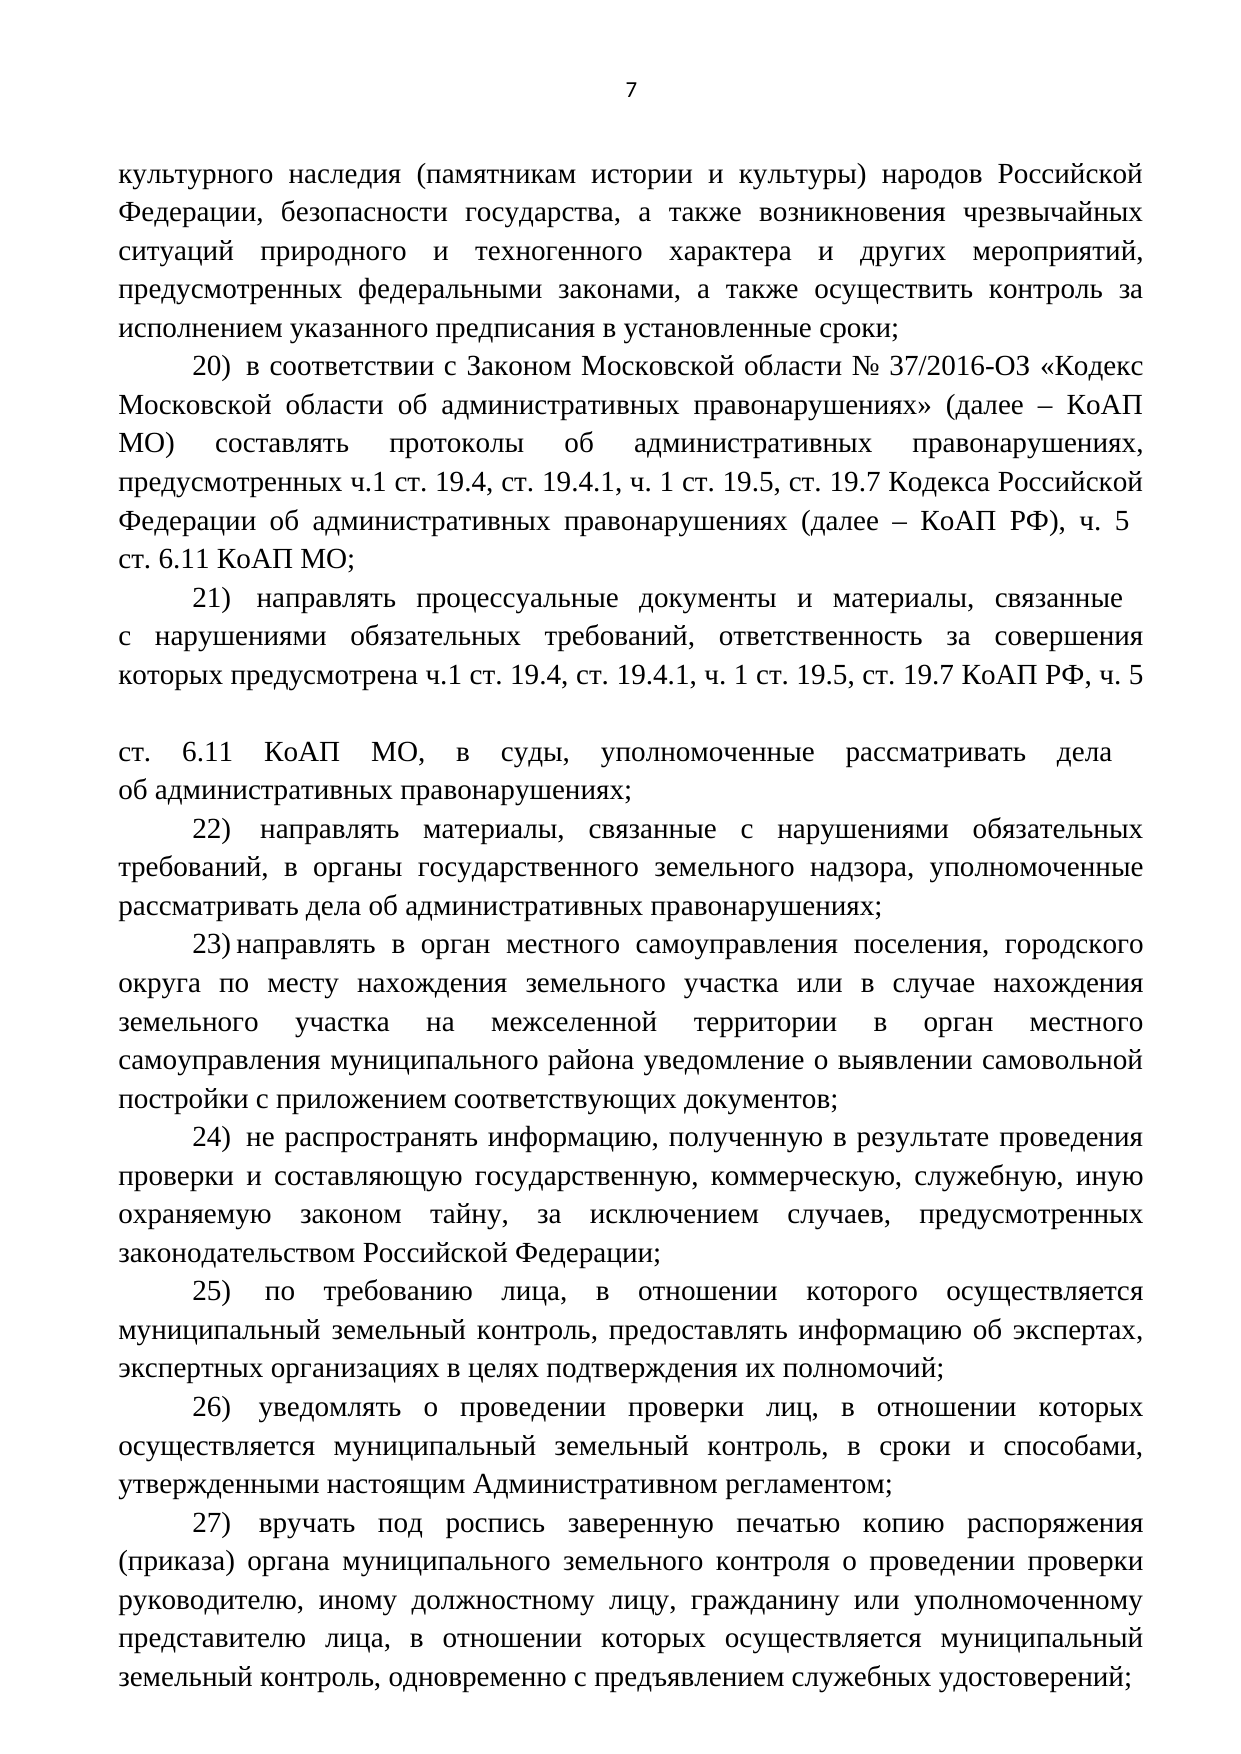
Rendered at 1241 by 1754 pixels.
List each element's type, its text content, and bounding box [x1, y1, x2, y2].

list по требованию лица, в отношении которого осуществляется муниципальный земельный контроль, предоставлять информацию об экспертах, экспертных организациях в целях подтверждения их полномочий; [118, 1273, 1144, 1384]
list в соответствии с Законом Московской области № 37/2016-ОЗ «Кодекс Московской области об административных правонарушениях» (далее – КоАП МО) составлять протоколы об административных правонарушениях, предусмотренных ч.1 ст. 19.4, ст. 19.4.1, ч. 1 ст. 19.5, ст. 19.7 Кодекса Российской Федерации об административных правонарушениях (далее – КоАП РФ), ч. 5 ст. 6.11 КоАП МО; [118, 348, 1144, 575]
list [118, 156, 1144, 343]
list вручать под роспись заверенную печатью копию распоряжения (приказа) органа муниципального земельного контроля о проведении проверки руководителю, иному должностному лицу, гражданину или уполномоченному представителю лица, в отношении которых осуществляется муниципальный земельный контроль, одновременно с предъявлением служебных удостоверений; [118, 1505, 1144, 1692]
list направлять материалы, связанные с нарушениями обязательных требований, в органы государственного земельного надзора, уполномоченные рассматривать дела об административных правонарушениях; [118, 811, 1144, 922]
list не распространять информацию, полученную в результате проведения проверки и составляющую государственную, коммерческую, служебную, иную охраняемую законом тайну, за исключением случаев, предусмотренных законодательством Российской Федерации; [118, 1119, 1144, 1268]
list уведомлять о проведении проверки лиц, в отношении которых осуществляется муниципальный земельный контроль, в сроки и способами, утвержденными настоящим Административном регламентом; [118, 1389, 1144, 1500]
list направлять в орган местного самоуправления поселения, городского округа по месту нахождения земельного участка или в случае нахождения земельного участка на межселенной территории в орган местного самоуправления муниципального района уведомление о выявлении самовольной постройки с приложением соответствующих документов; [118, 927, 1144, 1114]
list направлять процессуальные документы и материалы, связанные с нарушениями обязательных требований, ответственность за совершения которых предусмотрена ч.1 ст. 19.4, ст. 19.4.1, ч. 1 ст. 19.5, ст. 19.7 КоАП РФ, ч. 5 ст. 6.11 КоАП МО, в суды, уполномоченные рассматривать дела об административных правонарушениях; [118, 580, 1144, 806]
